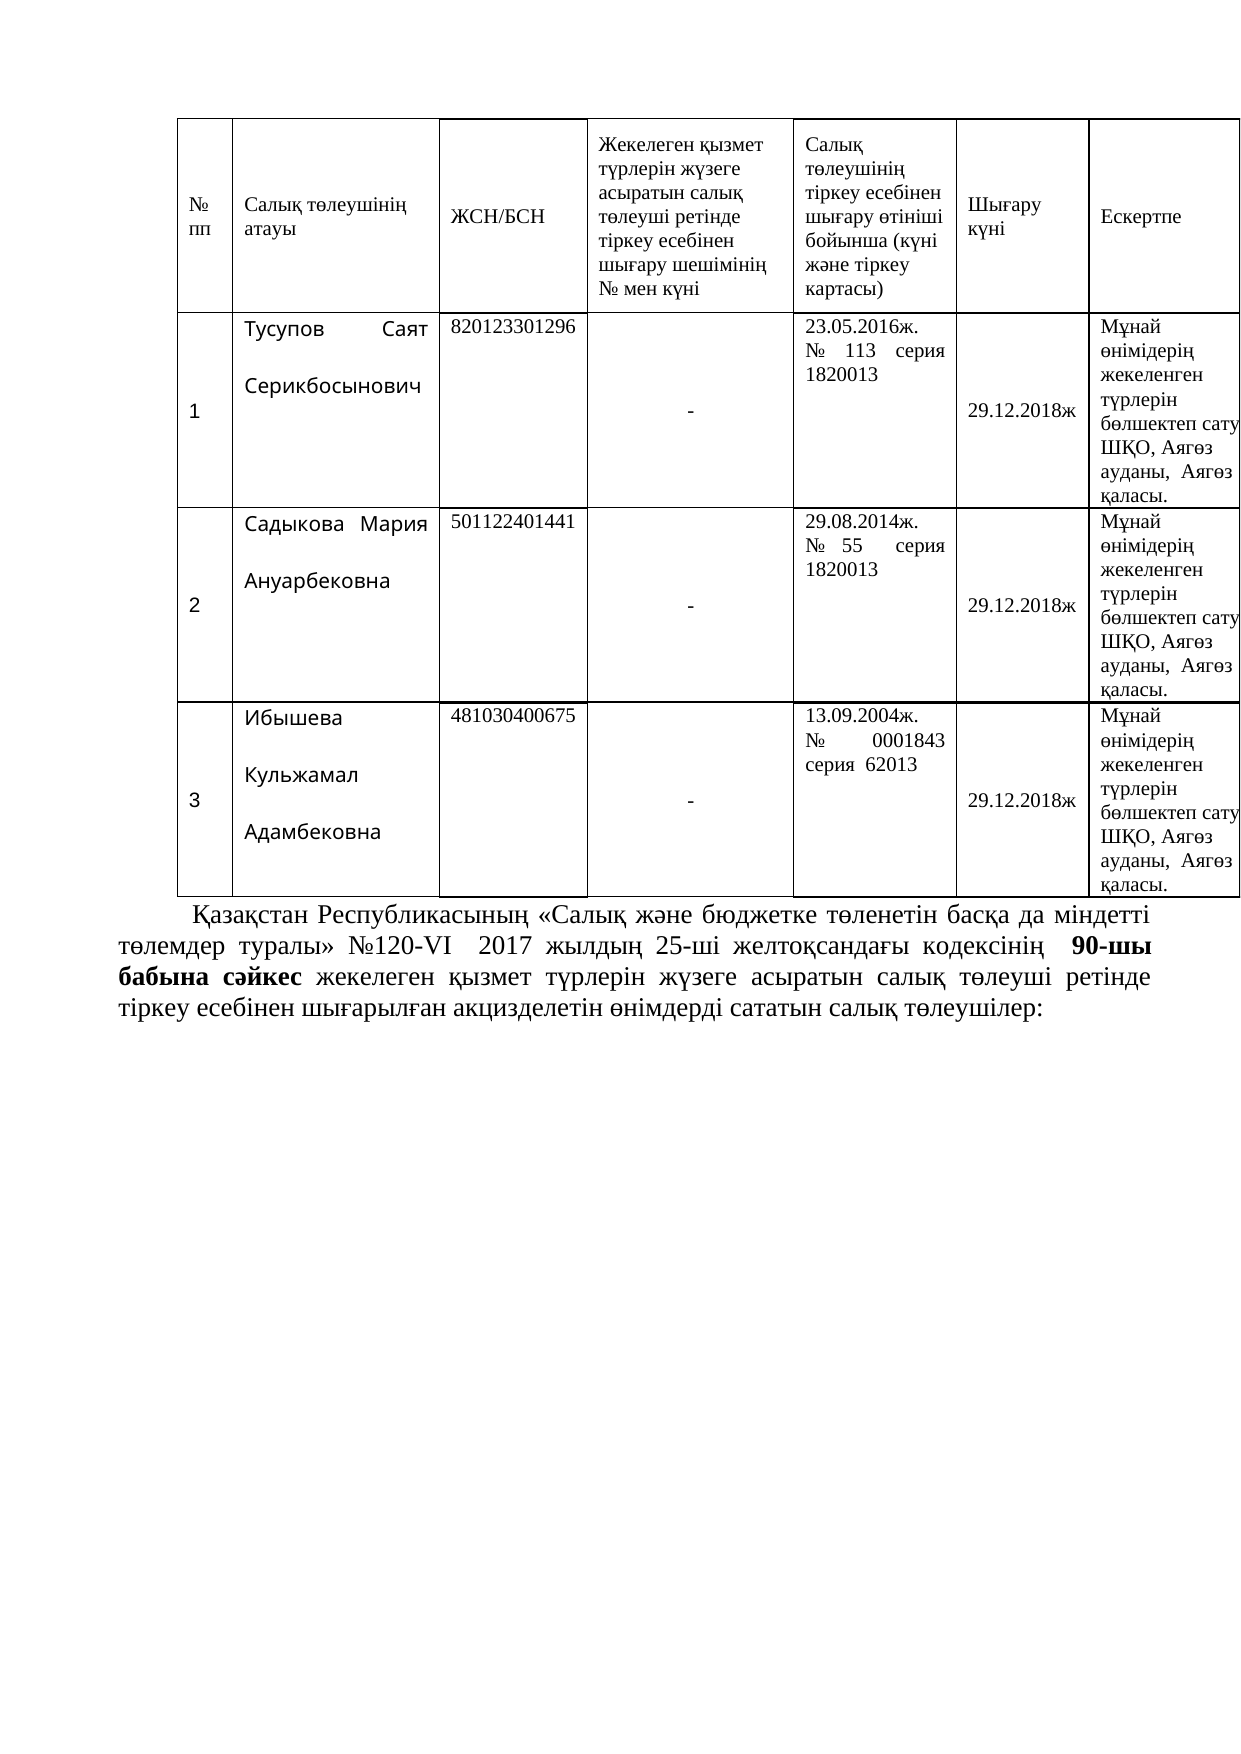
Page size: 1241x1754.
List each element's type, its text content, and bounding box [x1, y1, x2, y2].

table_cell 23.05.2016ж. № 113 серия 1820013 [794, 314, 956, 507]
table_cell 29.12.2018ж [957, 314, 1088, 507]
table_cell Мұнай өнімідерің жекеленген түрлерін бөлшектеп сату. ШҚО, Аягөз ауданы, Аягөз қаласы. [1090, 509, 1239, 701]
text Қазақстан Республикасының «Салық және бюджетке төленетін басқа да міндетті төлемдер туралы» №120-VI 2017 жылдың 25-ші желтоқсандағы кодексінің 90-шы бабына сәйкес жекелеген қызмет түрлерiн жүзеге асыратын салық төлеушi ретінде тіркеу есебінен шығарылған акцизделетін өнімдерді сататын салық төлеушілер: [118, 898, 1152, 1023]
table_header Жекелеген қызмет түрлерiн жүзеге асыратын салық төлеушi ретінде тіркеу есебінен шығару шешімінің № мен күні [588, 119, 793, 312]
table_cell Тусупов Саят Серикбосынович [233, 313, 439, 507]
table_cell 29.08.2014ж. № 55 серия 1820013 [794, 509, 956, 701]
table_cell 13.09.2004ж. № 0001843 серия 62013 [794, 704, 956, 896]
table_cell - [588, 703, 793, 896]
table_cell 3 [178, 703, 232, 896]
table_header № пп [178, 119, 232, 312]
table_header ЖСН/БСН [440, 120, 587, 312]
table_cell Садыкова Мария Ануарбековна [233, 508, 439, 701]
table_cell 1 [178, 313, 232, 507]
table_cell - [588, 508, 793, 701]
table_cell 29.12.2018ж [957, 509, 1088, 701]
table_cell - [588, 313, 793, 507]
table_cell 820123301296 [440, 314, 587, 507]
table_cell Мұнай өнімідерің жекеленген түрлерін бөлшектеп сату. ШҚО, Аягөз ауданы, Аягөз қаласы. [1090, 314, 1239, 507]
table_header Шығару күні [957, 120, 1088, 312]
table_header Салық төлеушінің тіркеу есебінен шығару өтініші бойынша (күні және тіркеу картасы) [794, 120, 956, 312]
table_cell Мұнай өнімідерің жекеленген түрлерін бөлшектеп сату. ШҚО, Аягөз ауданы, Аягөз қаласы. [1090, 704, 1239, 896]
table_cell 481030400675 [440, 704, 587, 896]
table_header Салық төлеушінің атауы [233, 119, 439, 312]
table_cell 29.12.2018ж [957, 704, 1088, 896]
table_cell 2 [178, 508, 232, 701]
table_header Ескертпе [1090, 120, 1239, 312]
table_cell 501122401441 [440, 509, 587, 701]
table_cell Ибышева Кульжамал Адамбековна [233, 703, 439, 896]
